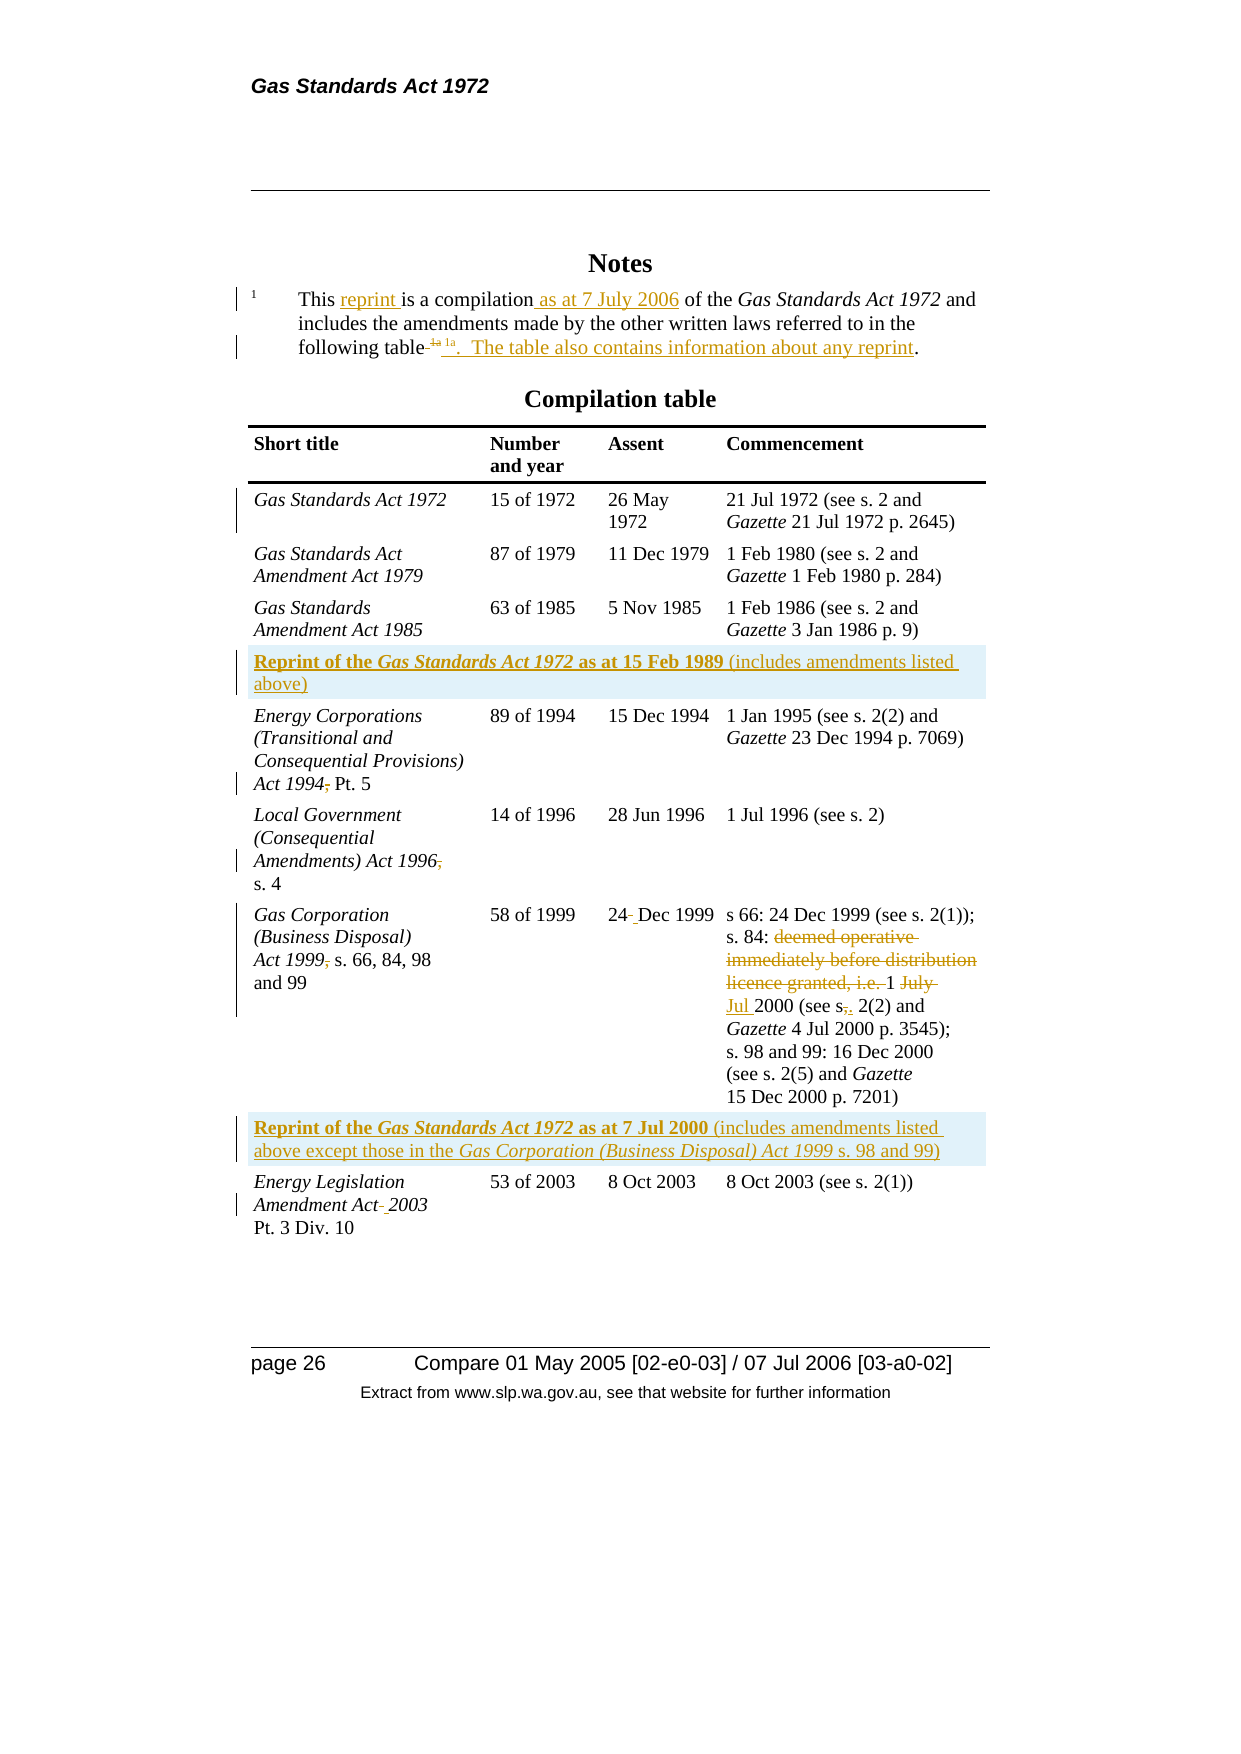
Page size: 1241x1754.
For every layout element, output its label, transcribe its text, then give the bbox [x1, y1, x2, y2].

table_cell 11 Dec 1979 [602, 538, 720, 591]
table_cell Energy Legislation Amendment Act2003 Pt. 3 Div. 10 [248, 1166, 484, 1243]
table_cell Gas Standards Act Amendment Act 1979 [248, 538, 484, 591]
table_cell Gas Corporation (Business Disposal) Act 1999 s. 66, 84, 98 and 99 [248, 899, 484, 1112]
table_cell 58 of 1999 [484, 899, 602, 1112]
table_cell 1 Feb 1980 (see s. 2 and Gazette 1 Feb 1980 p. 284) [720, 538, 986, 591]
table_cell 89 of 1994 [484, 699, 602, 799]
table_cell 1 Jul 1996 (see s. 2) [720, 799, 986, 898]
table_header Number and year [484, 428, 602, 481]
table_cell 1 Jan 1995 (see s. 2(2) and Gazette 23 Dec 1994 p. 7069) [720, 699, 986, 799]
table_cell 24Dec 1999 [602, 899, 720, 1112]
table_cell 15 Dec 1994 [602, 699, 720, 799]
table_header Short title [248, 428, 484, 481]
table_cell Gas Standards Amendment Act 1985 [248, 591, 484, 645]
table_cell s 66: 24 Dec 1999 (see s. 2(1)); s. 84: 1 2000 (see s 2(2) and Gazette 4 Jul 2000 p. 3545); s. 98 and 99: 16 Dec 2000 (see s. 2(5) and Gazette 15 Dec 2000 p. 7201) [720, 899, 986, 1112]
table_header Commencement [720, 428, 986, 481]
table_cell Gas Standards Act 1972 [248, 484, 484, 537]
table_cell 21 Jul 1972 (see s. 2 and Gazette 21 Jul 1972 p. 2645) [720, 484, 986, 537]
table_cell 14 of 1996 [484, 799, 602, 898]
table_cell 87 of 1979 [484, 538, 602, 591]
table_cell 8 Oct 2003 [602, 1166, 720, 1243]
table_cell 26 May1972 [602, 484, 720, 537]
table_cell Local Government (Consequential Amendments) Act 1996 s. 4 [248, 799, 484, 898]
text 1 This is a compilation of the Gas Standards Act 1972 and includes the amendments made by the other written laws referred to in the following table. [251, 287, 990, 359]
table_cell 63 of 1985 [484, 591, 602, 645]
subtitle Notes [251, 247, 990, 279]
subtitle Compilation table [251, 384, 990, 413]
table_header Assent [602, 428, 720, 481]
table_cell 1 Feb 1986 (see s. 2 and Gazette 3 Jan 1986 p. 9) [720, 591, 986, 645]
table_cell 5 Nov 1985 [602, 591, 720, 645]
table_cell 53 of 2003 [484, 1166, 602, 1243]
table_cell 15 of 1972 [484, 484, 602, 537]
table_cell Energy Corporations (Transitional and Consequential Provisions) Act 1994 Pt. 5 [248, 699, 484, 799]
table_cell 28 Jun 1996 [602, 799, 720, 898]
table_cell 8 Oct 2003 (see s. 2(1)) [720, 1166, 986, 1243]
